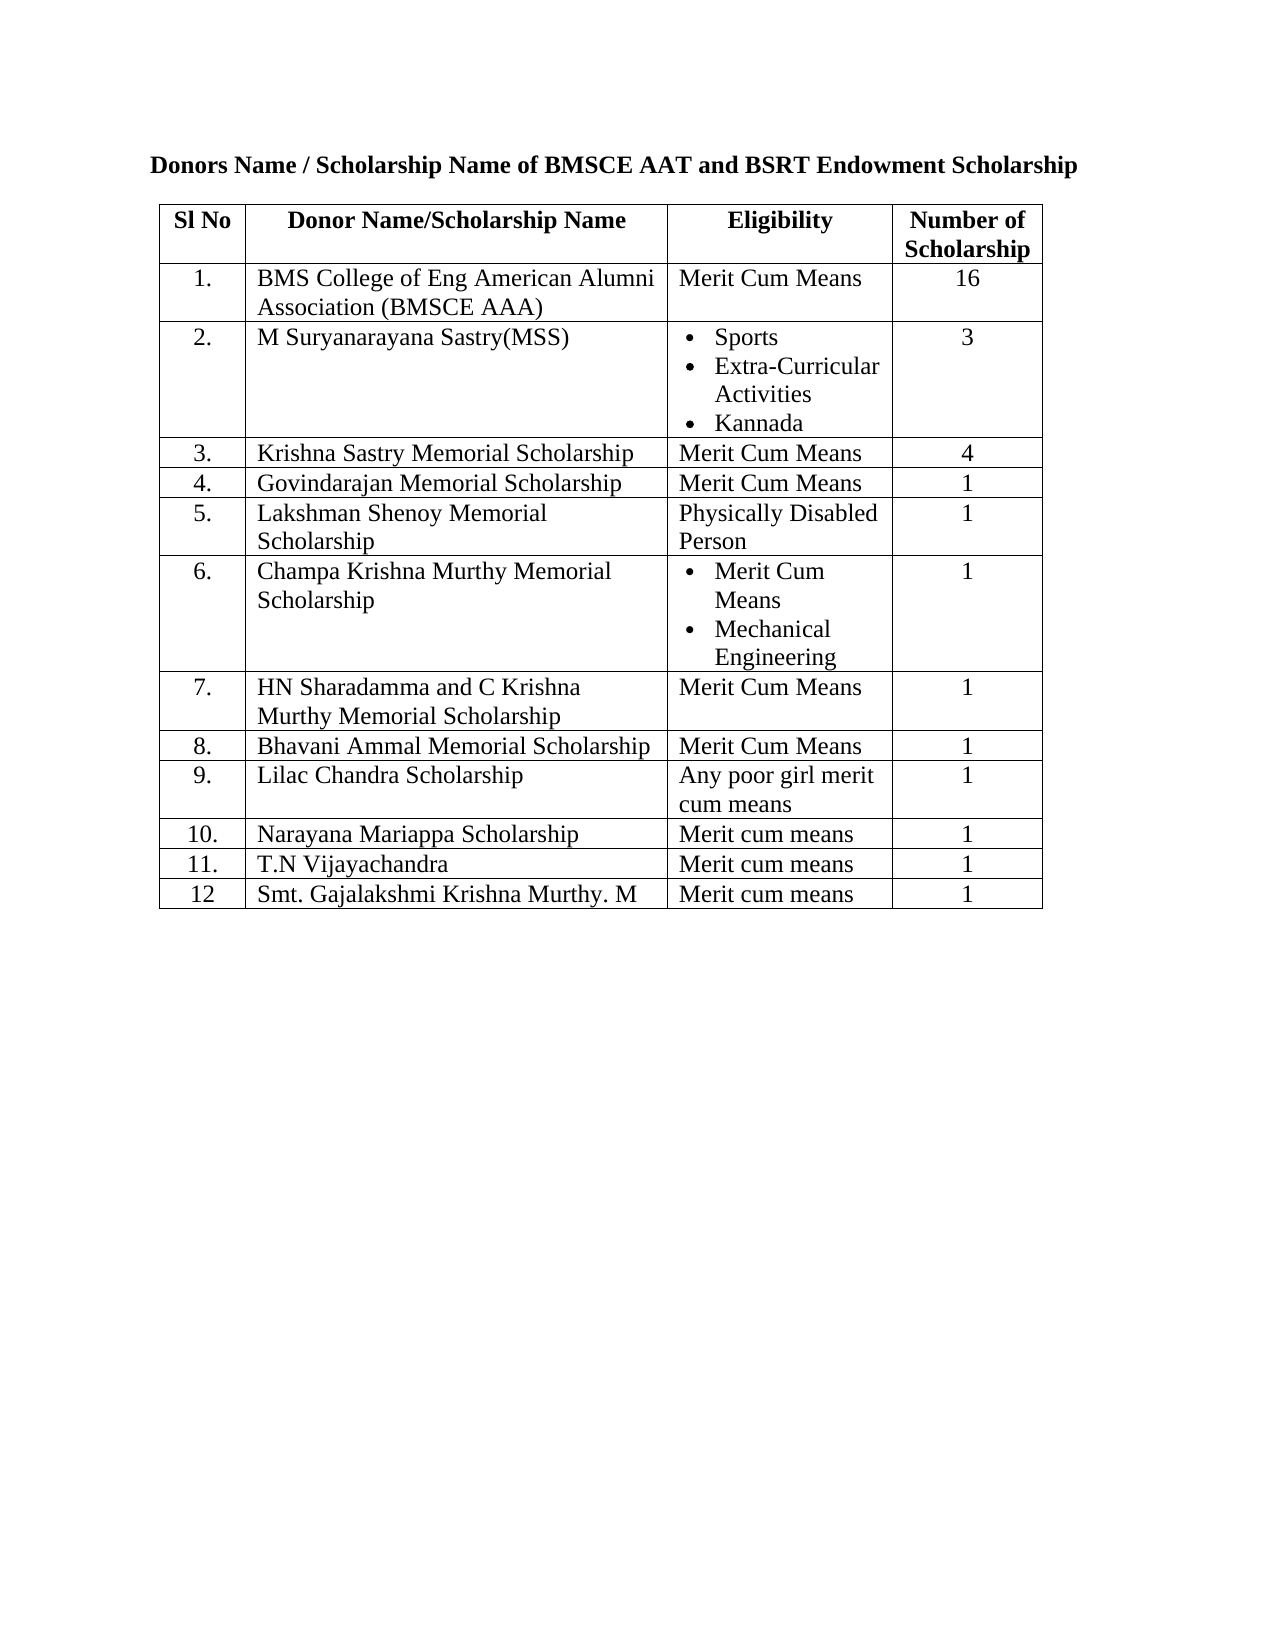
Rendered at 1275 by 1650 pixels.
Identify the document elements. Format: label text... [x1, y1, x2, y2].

table_cell Physically Disabled Person [668, 498, 892, 555]
table_cell 6. [160, 556, 245, 671]
table_header Sl No [160, 205, 245, 262]
table_cell Krishna Sastry Memorial Scholarship [246, 438, 667, 467]
table_header Number of Scholarship [893, 205, 1042, 262]
table_cell Merit Cum Means [668, 438, 892, 467]
table_cell 1 [893, 849, 1042, 878]
table_cell Lilac Chandra Scholarship [246, 761, 667, 818]
table_cell 1 [893, 498, 1042, 555]
table_cell Bhavani Ammal Memorial Scholarship [246, 731, 667, 759]
table_cell BMS College of Eng American Alumni Association (BMSCE AAA) [246, 264, 667, 321]
table_cell 8. [160, 731, 245, 759]
table_cell Merit cum means [668, 879, 892, 907]
table_cell 1 [893, 731, 1042, 759]
table_cell Narayana Mariappa Scholarship [246, 819, 667, 848]
table_cell Merit Cum Means [668, 672, 892, 730]
table_cell Merit Cum Means [668, 264, 892, 321]
table_cell Merit Cum Means [668, 468, 892, 497]
table_cell 1 [893, 672, 1042, 730]
table_cell 1 [893, 819, 1042, 848]
table_cell 11. [160, 849, 245, 878]
table_cell Champa Krishna Murthy Memorial Scholarship [246, 556, 667, 671]
table_cell 1 [893, 468, 1042, 497]
table_cell 4 [893, 438, 1042, 467]
table_cell 7. [160, 672, 245, 730]
table_cell 1 [893, 556, 1042, 671]
table_cell Any poor girl merit cum means [668, 761, 892, 818]
table_cell Smt. Gajalakshmi Krishna Murthy. M [246, 879, 667, 907]
table_cell M Suryanarayana Sastry(MSS) [246, 322, 667, 437]
table_cell 1. [160, 264, 245, 321]
table_cell 4. [160, 468, 245, 497]
table_cell Merit cum means [668, 849, 892, 878]
table_cell Merit Cum Means Mechanical Engineering [668, 556, 892, 671]
table_cell 9. [160, 761, 245, 818]
table_cell 12 [160, 879, 245, 907]
table_cell Merit Cum Means [668, 731, 892, 759]
table_cell 3. [160, 438, 245, 467]
table_cell 1 [893, 761, 1042, 818]
table_cell 2. [160, 322, 245, 437]
table_cell 1 [893, 879, 1042, 907]
table_cell Sports Extra-Curricular Activities Kannada [668, 322, 892, 437]
table_cell 16 [893, 264, 1042, 321]
table_cell Govindarajan Memorial Scholarship [246, 468, 667, 497]
text Donors Name / Scholarship Name of BMSCE AAT and BSRT Endowment Scholarship [150, 150, 1125, 179]
table_cell HN Sharadamma and C Krishna Murthy Memorial Scholarship [246, 672, 667, 730]
table_header Eligibility [668, 205, 892, 262]
table_cell T.N Vijayachandra [246, 849, 667, 878]
table_cell Merit cum means [668, 819, 892, 848]
table_cell 5. [160, 498, 245, 555]
table_cell 10. [160, 819, 245, 848]
table_cell Lakshman Shenoy Memorial Scholarship [246, 498, 667, 555]
table_header Donor Name/Scholarship Name [246, 205, 667, 262]
table_cell 3 [893, 322, 1042, 437]
